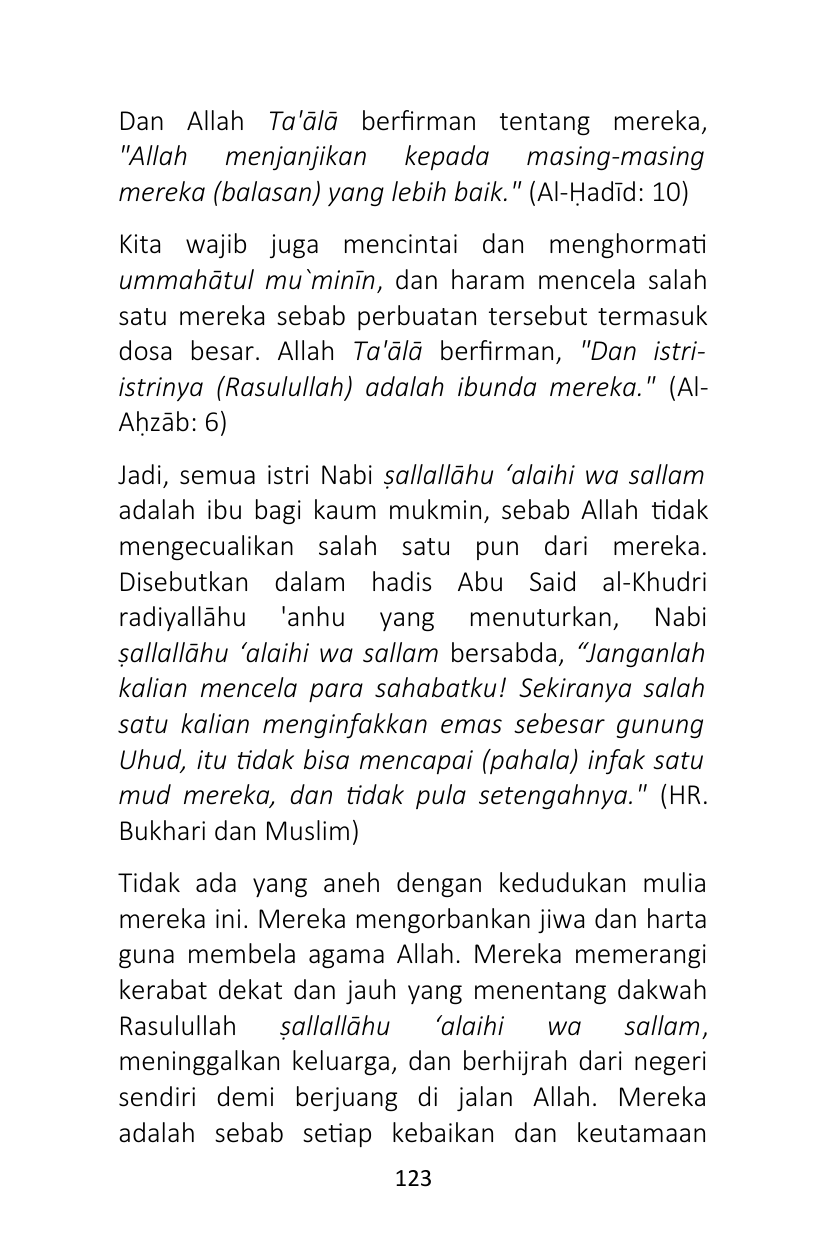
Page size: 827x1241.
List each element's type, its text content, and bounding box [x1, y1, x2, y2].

text Jadi, semua istri Nabi ṣallallāhu ‘alaihi wa sallam adalah ibu bagi kaum mukmin, sebab Allah tidak mengecualikan salah satu pun dari mereka. Disebutkan dalam hadis Abu Said al-Khudri radiyallāhu 'anhu yang menuturkan, Nabi ṣallallāhu ‘alaihi wa sallam bersabda, “Janganlah kalian mencela para sahabatku! Sekiranya salah satu kalian menginfakkan emas sebesar gunung Uhud, itu tidak bisa mencapai (pahala) infak satu mud mereka, dan tidak pula setengahnya." (HR. Bukhari dan Muslim) [118, 456, 709, 848]
text Kita wajib juga mencintai dan menghormati ummahātul mu`minīn, dan haram mencela salah satu mereka sebab perbuatan tersebut termasuk dosa besar. Allah Ta'ālā berfirman, "Dan istri-istrinya (Rasulullah) adalah ibunda mereka." (Al-Aḥzāb: 6) [118, 225, 709, 439]
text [118, 864, 709, 1149]
text Dan Allah Ta'ālā berfirman tentang mereka, "Allah menjanjikan kepada masing-masing mereka (balasan) yang lebih baik." (Al-Ḥadīd: 10) [118, 102, 709, 209]
